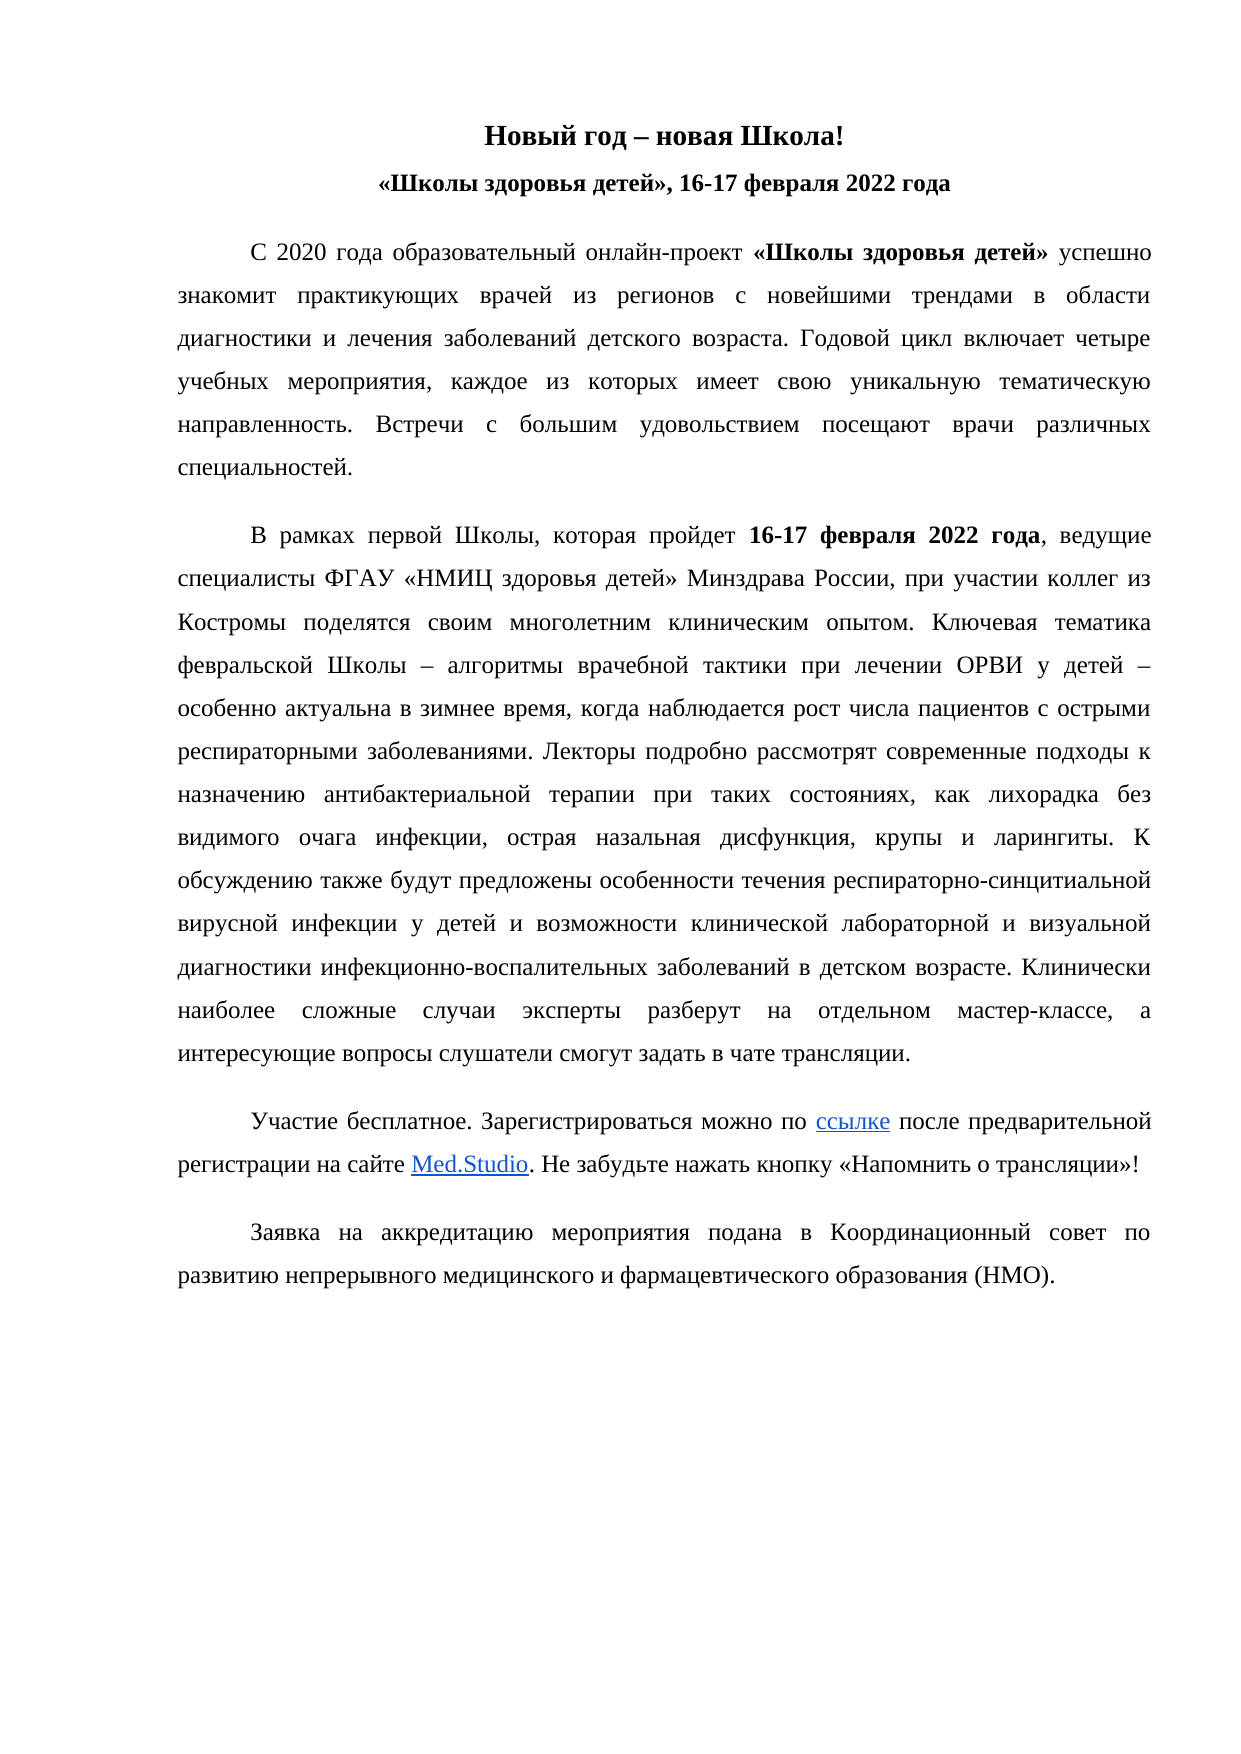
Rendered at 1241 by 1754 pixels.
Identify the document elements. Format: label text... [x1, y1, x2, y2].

text С 2020 года образовательный онлайн-проект «Школы здоровья детей» успешно знакомит практикующих врачей из регионов с новейшими трендами в области диагностики и лечения заболеваний детского возраста. Годовой цикл включает четыре учебных мероприятия, каждое из которых имеет свою уникальную тематическую направленность. Встречи с большим удовольствием посещают врачи различных специальностей. [177, 237, 1152, 481]
text Участие бесплатное. Зарегистрироваться можно по ссылке после предварительной регистрации на сайте Med.Studio. Не забудьте нажать кнопку «Напомнить о трансляции»! [177, 1106, 1152, 1178]
text «Школы здоровья детей», 16-17 февраля 2022 года [177, 168, 1152, 197]
text Заявка на аккредитацию мероприятия подана в Координационный совет по развитию непрерывного медицинского и фармацевтического образования (НМО). [177, 1217, 1152, 1289]
text Новый год – новая Школа! [177, 118, 1152, 152]
text В рамках первой Школы, которая пройдет 16-17 февраля 2022 года, ведущие специалисты ФГАУ «НМИЦ здоровья детей» Минздрава России, при участии коллег из Костромы поделятся своим многолетним клиническим опытом. Ключевая тематика февральской Школы – алгоритмы врачебной тактики при лечении ОРВИ у детей – особенно актуальна в зимнее время, когда наблюдается рост числа пациентов с острыми респираторными заболеваниями. Лекторы подробно рассмотрят современные подходы к назначению антибактериальной терапии при таких состояниях, как лихорадка без видимого очага инфекции, острая назальная дисфункция, крупы и ларингиты. К обсуждению также будут предложены особенности течения респираторно-синцитиальной вирусной инфекции у детей и возможности клинической лабораторной и визуальной диагностики инфекционно-воспалительных заболеваний в детском возрасте. Клинически наиболее сложные случаи эксперты разберут на отдельном мастер-классе, а интересующие вопросы слушатели смогут задать в чате трансляции. [177, 520, 1152, 1067]
